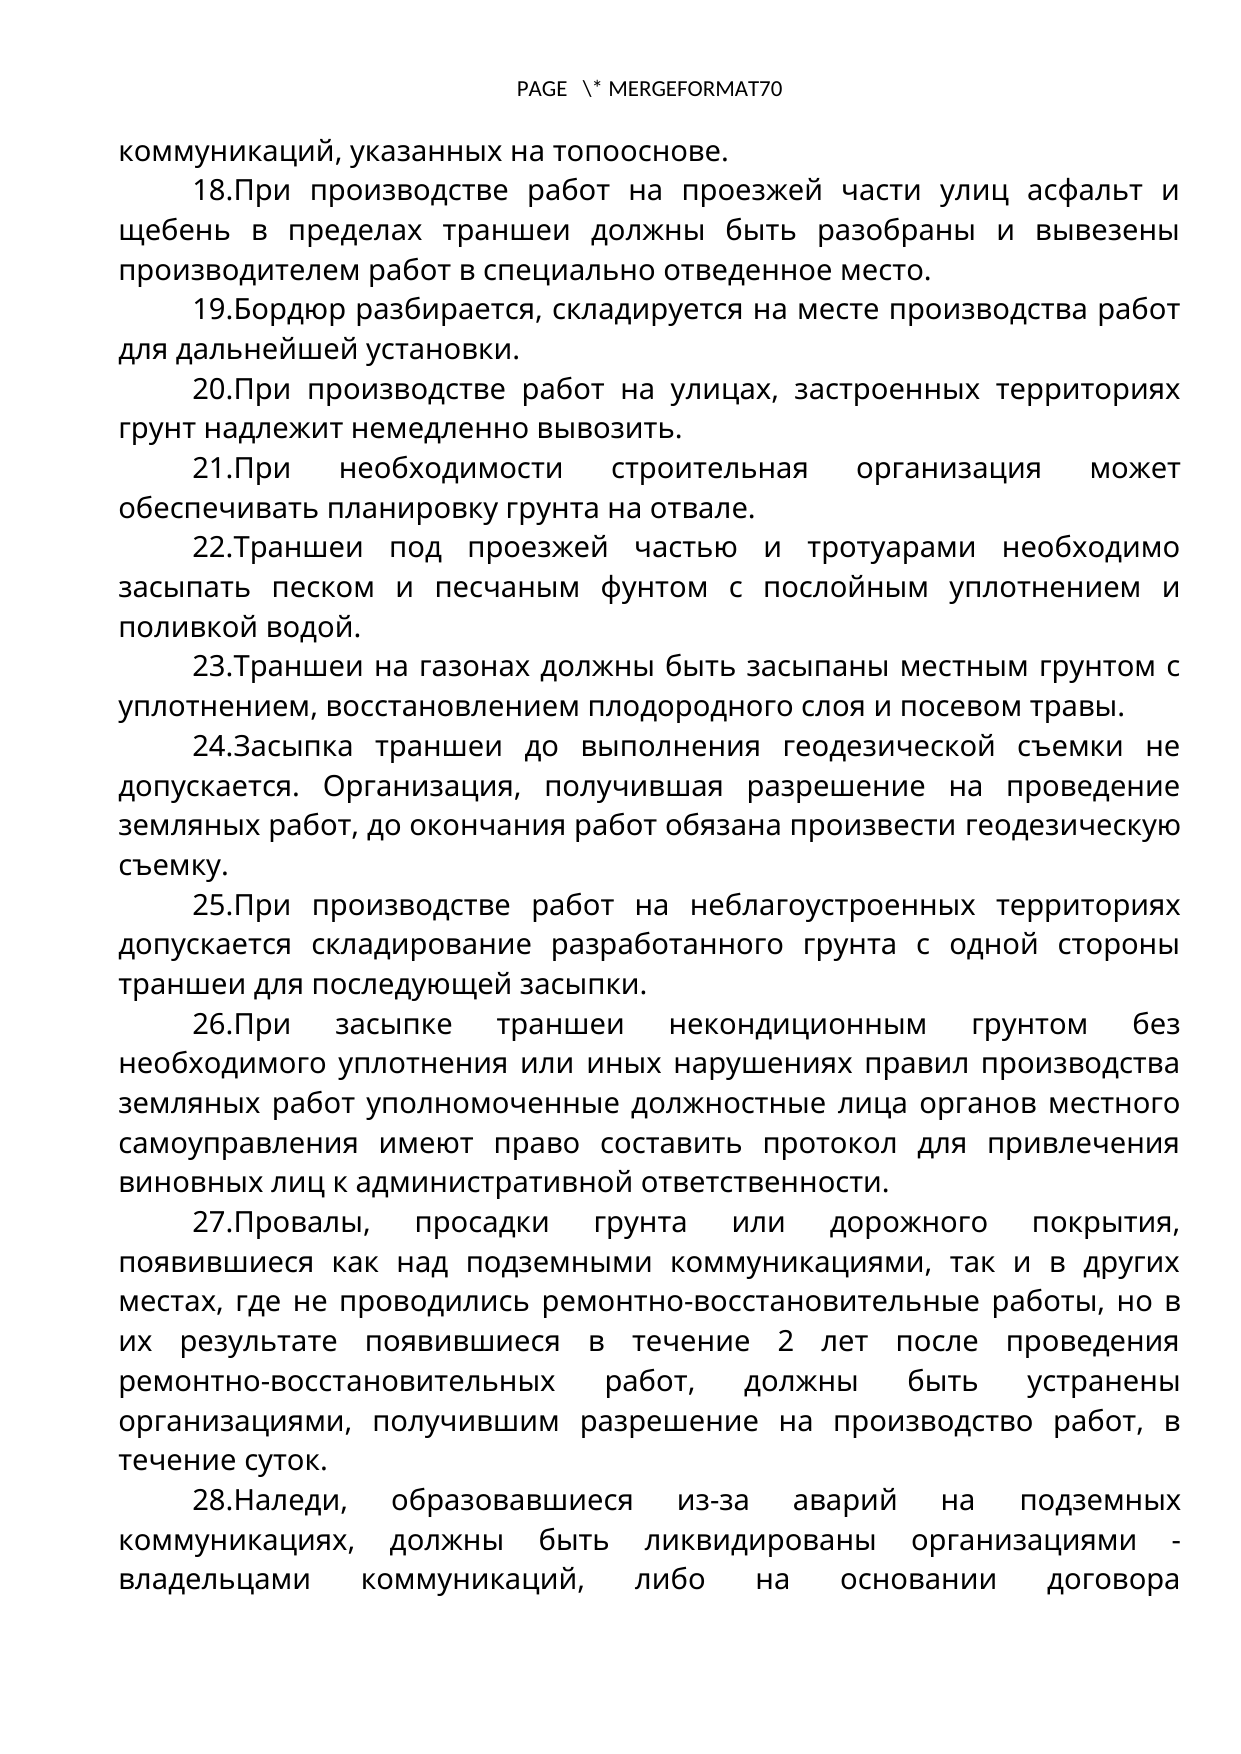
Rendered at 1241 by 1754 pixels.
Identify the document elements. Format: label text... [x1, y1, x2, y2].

list При засыпке траншеи некондиционным грунтом без необходимого уплотнения или иных нарушениях правил производства земляных работ уполномоченные должностные лица органов местного самоуправления имеют право составить протокол для привлечения виновных лиц к административной ответственности. [118, 1003, 1181, 1201]
list Бордюр разбирается, складируется на месте производства работ для дальнейшей установки. [118, 288, 1181, 368]
list Траншеи под проезжей частью и тротуарами необходимо засыпать песком и песчаным фунтом с послойным уплотнением и поливкой водой. [118, 527, 1181, 646]
list Провалы, просадки грунта или дорожного покрытия, появившиеся как над подземными коммуникациями, так и в других местах, где не проводились ремонтно-восстановительные работы, но в их результате появившиеся в течение 2 лет после проведения ремонтно-восстановительных работ, должны быть устранены организациями, получившим разрешение на производство работ, в течение суток. [118, 1201, 1181, 1479]
list При необходимости строительная организация может обеспечивать планировку грунта на отвале. [118, 447, 1181, 527]
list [118, 130, 1181, 169]
list При производстве работ на неблагоустроенных территориях допускается складирование разработанного грунта с одной стороны траншеи для последующей засыпки. [118, 884, 1181, 1003]
list При производстве работ на улицах, застроенных территориях грунт надлежит немедленно вывозить. [118, 368, 1181, 447]
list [118, 1479, 1181, 1598]
list Засыпка траншеи до выполнения геодезической съемки не допускается. Организация, получившая разрешение на проведение земляных работ, до окончания работ обязана произвести геодезическую съемку. [118, 725, 1181, 884]
list Траншеи на газонах должны быть засыпаны местным грунтом с уплотнением, восстановлением плодородного слоя и посевом травы. [118, 646, 1181, 725]
list При производстве работ на проезжей части улиц асфальт и щебень в пределах траншеи должны быть разобраны и вывезены производителем работ в специально отведенное место. [118, 169, 1181, 288]
